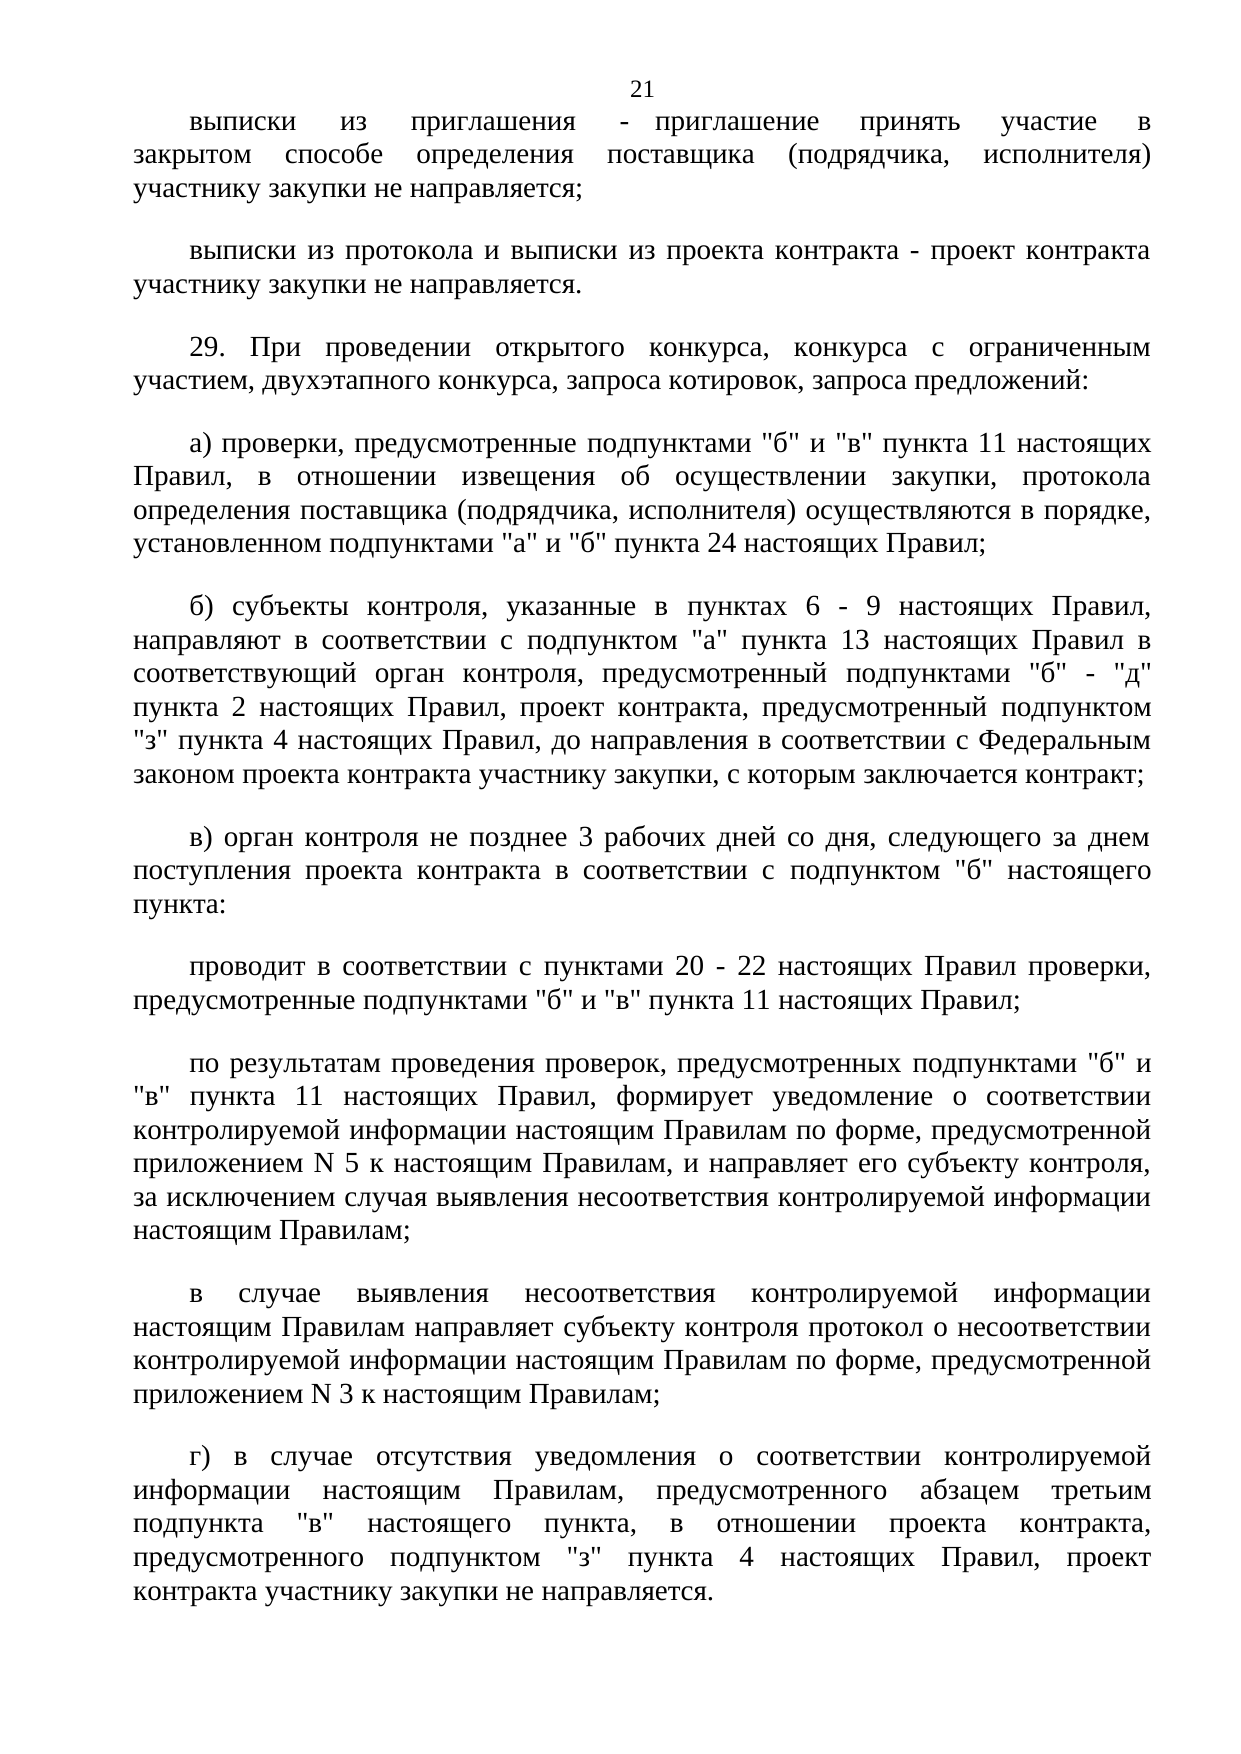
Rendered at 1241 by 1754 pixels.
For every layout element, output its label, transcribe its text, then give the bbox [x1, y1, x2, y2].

text г) в случае отсутствия уведомления о соответствии контролируемой информации настоящим Правилам, предусмотренного абзацем третьим подпункта "в" настоящего пункта, в отношении проекта контракта, предусмотренного подпунктом "з" пункта 4 настоящих Правил, проект контракта участнику закупки не направляется. [133, 1438, 1152, 1606]
text а) проверки, предусмотренные подпунктами "б" и "в" пункта 11 настоящих Правил, в отношении извещения об осуществлении закупки, протокола определения поставщика (подрядчика, исполнителя) осуществляются в порядке, установленном подпунктами "а" и "б" пункта 24 настоящих Правил; [133, 425, 1152, 559]
text выписки из приглашения - приглашение принять участие в закрытом способе определения поставщика (подрядчика, исполнителя) участнику закупки не направляется; [133, 103, 1152, 203]
text по результатам проведения проверок, предусмотренных подпунктами "б" и "в" пункта 11 настоящих Правил, формирует уведомление о соответствии контролируемой информации настоящим Правилам по форме, предусмотренной приложением N 5 к настоящим Правилам, и направляет его субъекту контроля, за исключением случая выявления несоответствия контролируемой информации настоящим Правилам; [133, 1045, 1152, 1246]
text в) орган контроля не позднее 3 рабочих дней со дня, следующего за днем поступления проекта контракта в соответствии с подпунктом "б" настоящего пункта: [133, 819, 1152, 919]
text в случае выявления несоответствия контролируемой информации настоящим Правилам направляет субъекту контроля протокол о несоответствии контролируемой информации настоящим Правилам по форме, предусмотренной приложением N 3 к настоящим Правилам; [133, 1275, 1152, 1409]
text 29. При проведении открытого конкурса, конкурса с ограниченным участием, двухэтапного конкурса, запроса котировок, запроса предложений: [133, 329, 1152, 396]
text выписки из протокола и выписки из проекта контракта - проект контракта участнику закупки не направляется. [133, 232, 1152, 299]
text б) субъекты контроля, указанные в пунктах 6 - 9 настоящих Правил, направляют в соответствии с подпунктом "а" пункта 13 настоящих Правил в соответствующий орган контроля, предусмотренный подпунктами "б" - "д" пункта 2 настоящих Правил, проект контракта, предусмотренный подпунктом "з" пункта 4 настоящих Правил, до направления в соответствии с Федеральным законом проекта контракта участнику закупки, с которым заключается контракт; [133, 588, 1152, 789]
text проводит в соответствии с пунктами 20 - 22 настоящих Правил проверки, предусмотренные подпунктами "б" и "в" пункта 11 настоящих Правил; [133, 948, 1152, 1016]
